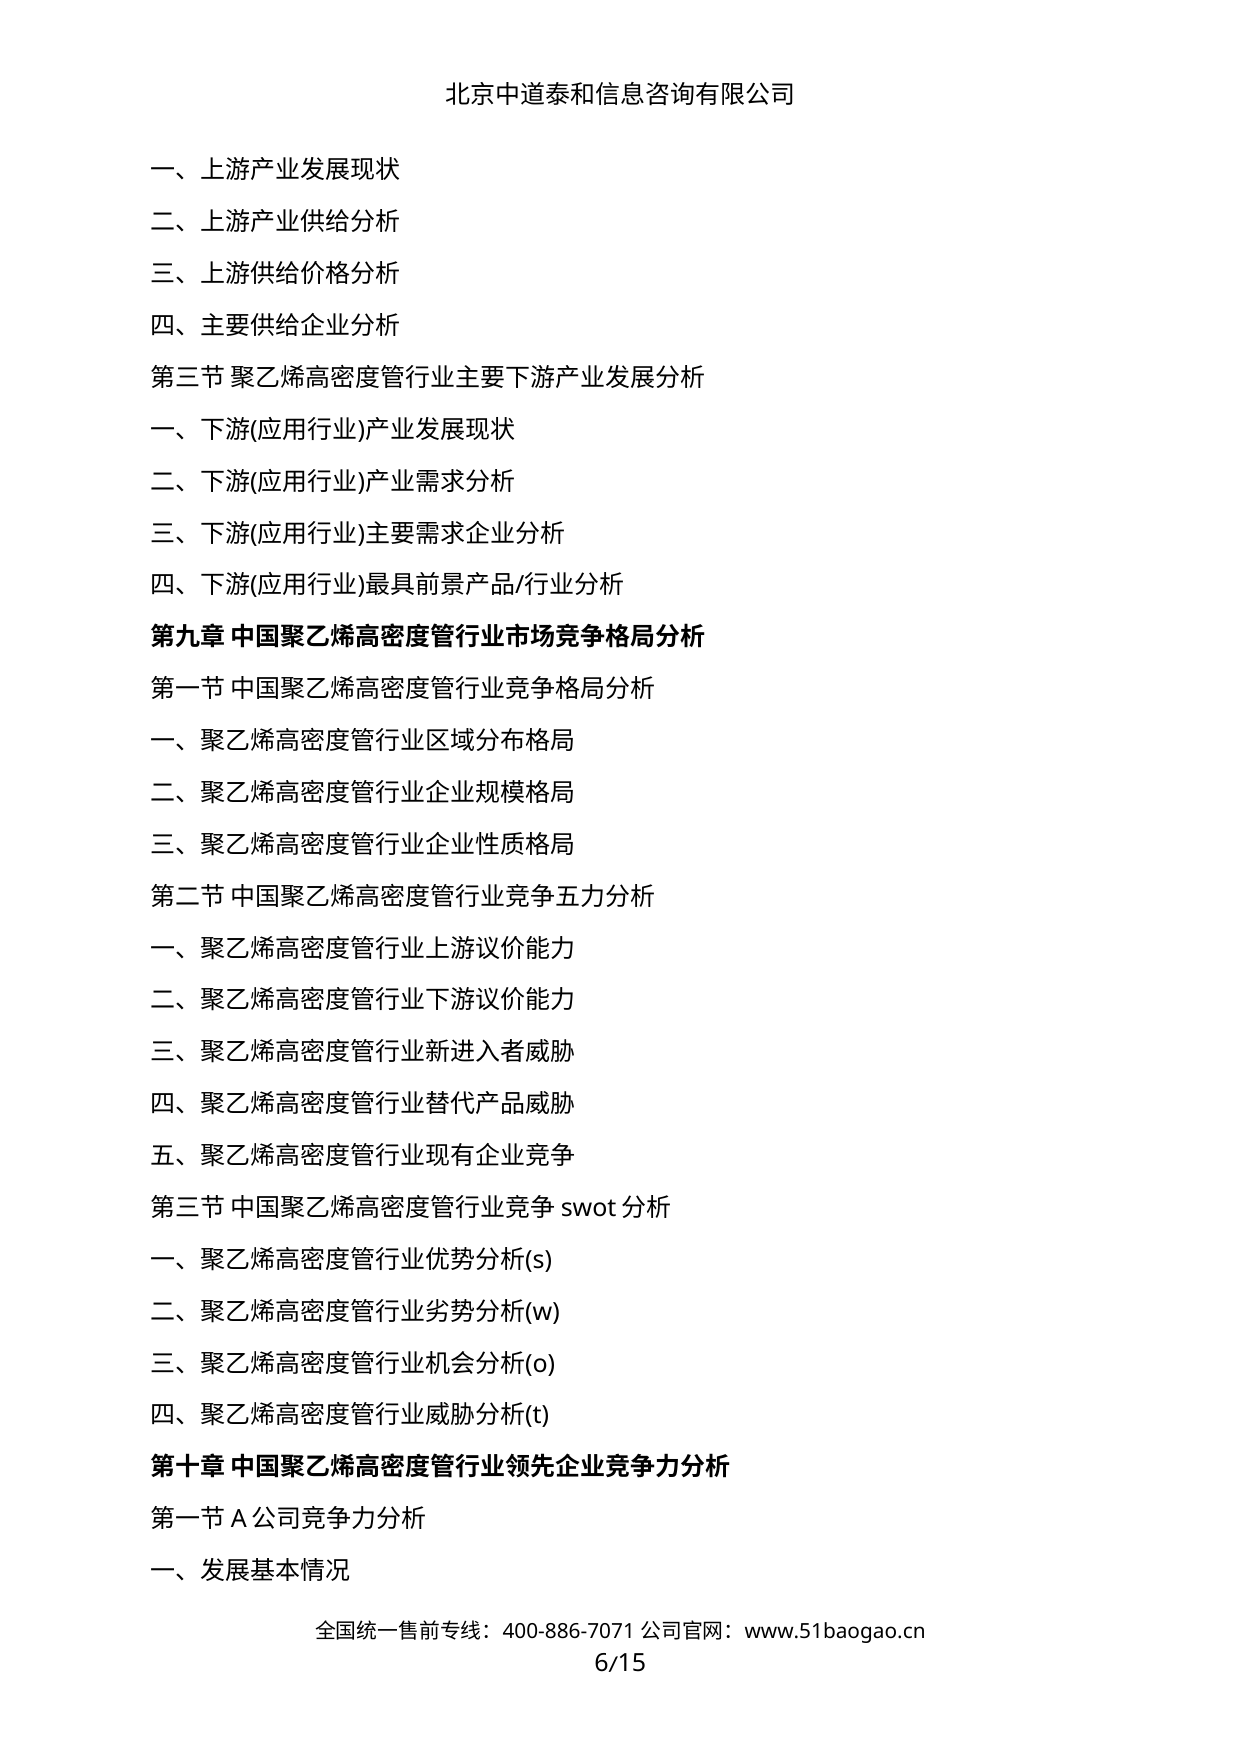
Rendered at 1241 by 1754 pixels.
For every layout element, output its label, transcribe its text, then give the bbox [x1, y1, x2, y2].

text 第三节 聚乙烯高密度管行业主要下游产业发展分析 [150, 357, 1090, 394]
text 第一节 A公司竞争力分析 [150, 1499, 1090, 1535]
text 第二节 中国聚乙烯高密度管行业竞争五力分析 [150, 876, 1090, 912]
text 一、聚乙烯高密度管行业上游议价能力 [150, 928, 1090, 964]
text 一、发展基本情况 [150, 1551, 1090, 1587]
text 第一节 中国聚乙烯高密度管行业竞争格局分析 [150, 669, 1090, 705]
text 二、聚乙烯高密度管行业企业规模格局 [150, 772, 1090, 809]
text 第三节 中国聚乙烯高密度管行业竞争swot分析 [150, 1187, 1090, 1224]
text 一、聚乙烯高密度管行业区域分布格局 [150, 721, 1090, 757]
text 五、聚乙烯高密度管行业现有企业竞争 [150, 1136, 1090, 1172]
text 四、聚乙烯高密度管行业威胁分析(t) [150, 1395, 1090, 1431]
text 四、聚乙烯高密度管行业替代产品威胁 [150, 1084, 1090, 1120]
text 第九章 中国聚乙烯高密度管行业市场竞争格局分析 [150, 617, 1090, 653]
text 三、聚乙烯高密度管行业机会分析(o) [150, 1343, 1090, 1379]
text 第十章 中国聚乙烯高密度管行业领先企业竞争力分析 [150, 1447, 1090, 1483]
text 三、聚乙烯高密度管行业企业性质格局 [150, 824, 1090, 861]
text 三、聚乙烯高密度管行业新进入者威胁 [150, 1032, 1090, 1068]
text 四、下游(应用行业)最具前景产品/行业分析 [150, 565, 1090, 601]
text 二、下游(应用行业)产业需求分析 [150, 461, 1090, 497]
text 一、上游产业发展现状 [150, 150, 1090, 186]
text 二、聚乙烯高密度管行业劣势分析(w) [150, 1291, 1090, 1327]
text 二、上游产业供给分析 [150, 202, 1090, 238]
text 三、上游供给价格分析 [150, 254, 1090, 290]
text 三、下游(应用行业)主要需求企业分析 [150, 513, 1090, 549]
text 二、聚乙烯高密度管行业下游议价能力 [150, 980, 1090, 1016]
text 一、聚乙烯高密度管行业优势分析(s) [150, 1239, 1090, 1276]
text 四、主要供给企业分析 [150, 306, 1090, 342]
text 一、下游(应用行业)产业发展现状 [150, 409, 1090, 446]
